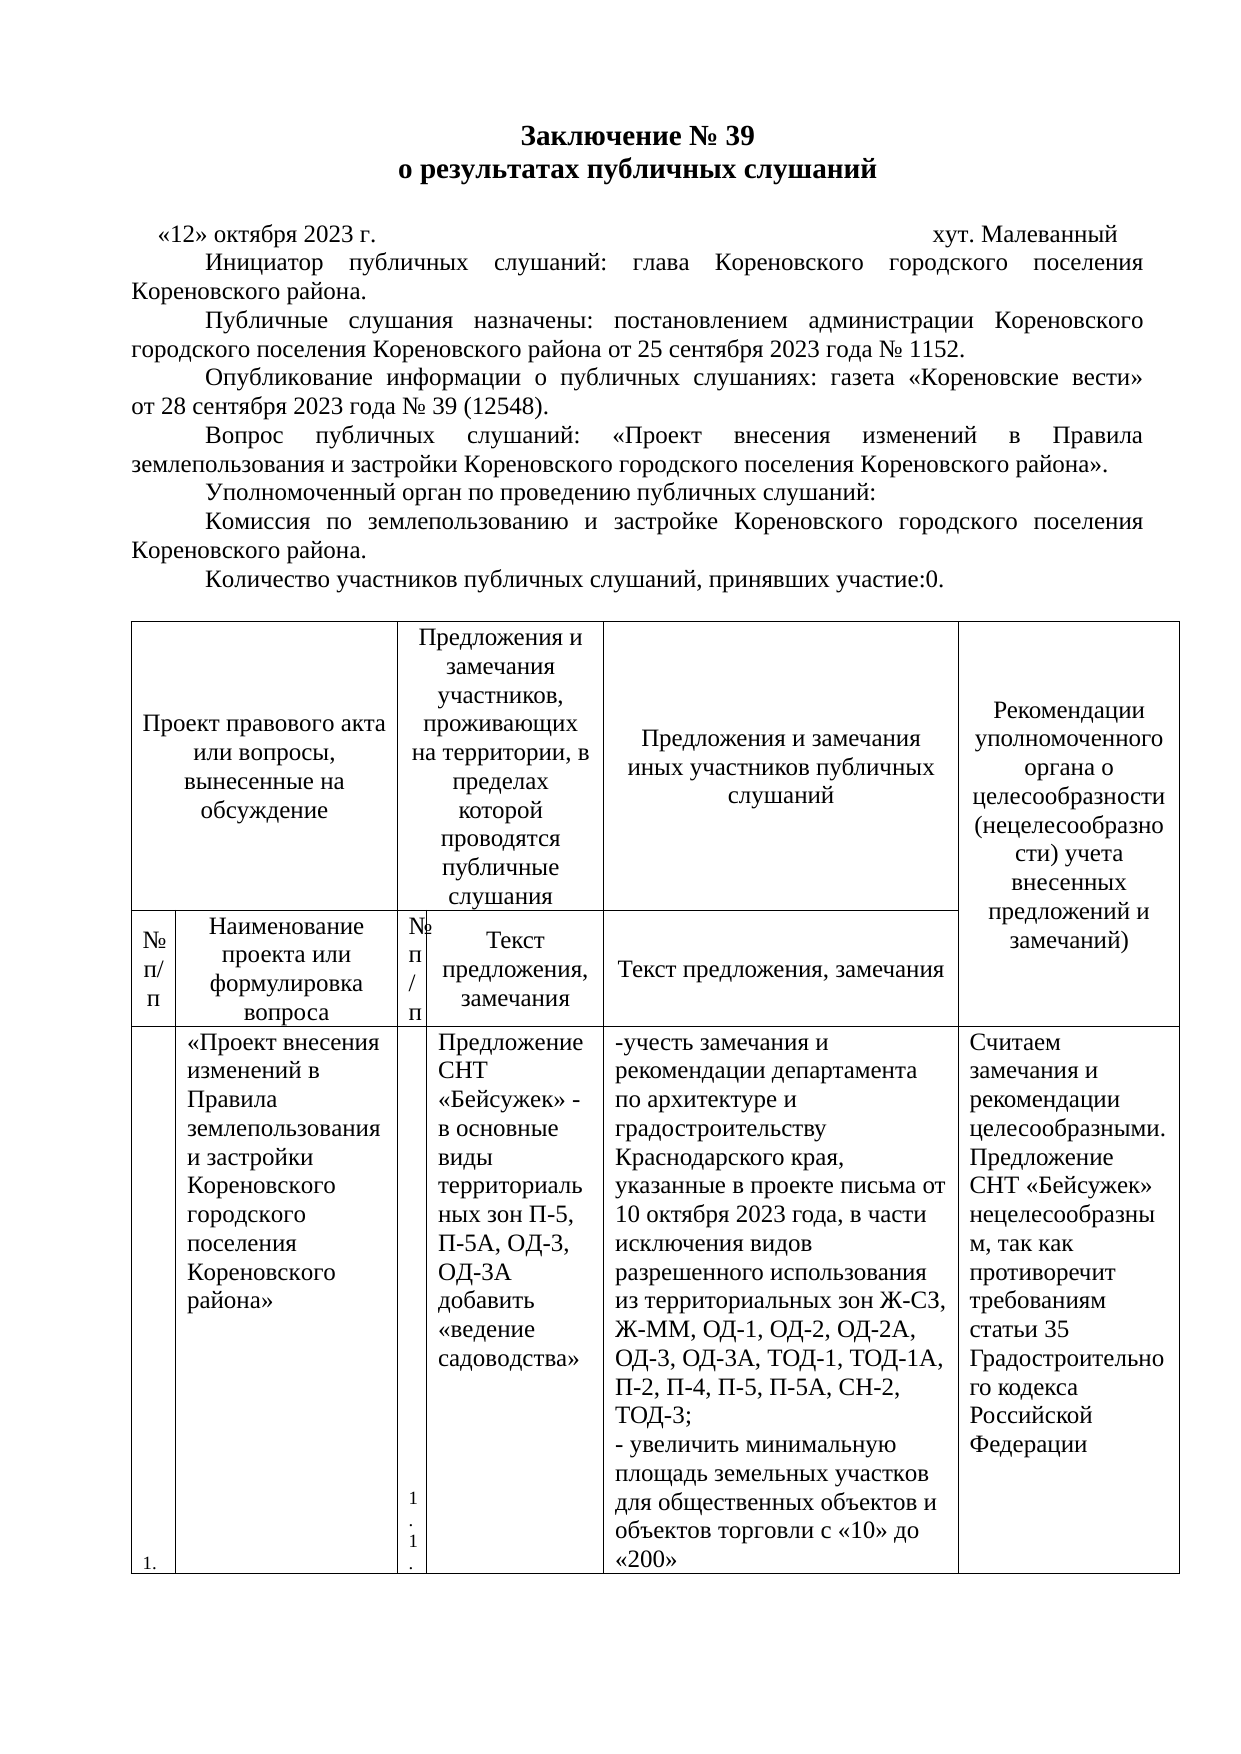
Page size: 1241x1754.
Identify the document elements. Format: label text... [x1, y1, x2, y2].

table_cell 1. [132, 1027, 175, 1573]
table_cell Текст предложения, замечания [604, 911, 958, 1026]
table_cell Считаем замечания и рекомендации целесообразными. Предложение СНТ «Бейсужек» нецелесообразным, так как противоречит требованиям статьи 35 Градостроительного кодекса Российской Федерации [959, 1027, 1179, 1573]
table_cell 1.1. [398, 1027, 426, 1573]
table_cell Наименование проекта или формулировка вопроса [176, 911, 397, 1026]
table_cell Предложение СНТ «Бейсужек» - в основные виды территориальных зон П-5, П-5А, ОД-3, ОД-3А добавить «ведение садоводства» [427, 1027, 603, 1573]
table_header Проект правового акта или вопросы, вынесенные на обсуждение [132, 622, 397, 910]
table_cell № п/п [398, 911, 426, 1026]
text Комиссия по землепользованию и застройке Кореновского городского поселения Кореновского района. [131, 506, 1144, 564]
text Инициатор публичных слушаний: глава Кореновского городского поселения Кореновского района. [131, 247, 1144, 305]
text Вопрос публичных слушаний: «Проект внесения изменений в Правила землепользования и застройки Кореновского городского поселения Кореновского района». [131, 420, 1144, 477]
table_cell № п/п [132, 911, 175, 1026]
text Публичные слушания назначены: постановлением администрации Кореновского городского поселения Кореновского района от 25 сентября 2023 года № 1152. [131, 305, 1144, 362]
text Опубликование информации о публичных слушаниях: газета «Кореновские вести» от 28 сентября 2023 года № 39 (12548). [131, 362, 1144, 420]
text о результатах публичных слушаний [131, 152, 1144, 185]
text «12» октября 2023 г. хут. Малеванный [131, 219, 1144, 247]
table_header Рекомендации уполномоченного органа о целесообразности (нецелесообразности) учета внесенных предложений и замечаний) [959, 622, 1179, 1026]
text Заключение № 39 [131, 118, 1144, 152]
table_cell Текст предложения, замечания [427, 911, 603, 1026]
table_header Предложения и замечания иных участников публичных слушаний [604, 622, 958, 910]
text Количество участников публичных слушаний, принявших участие:0. [131, 564, 1144, 592]
table_cell -учесть замечания и рекомендации департамента по архитектуре и градостроительству Краснодарского края, указанные в проекте письма от 10 октября 2023 года, в части исключения видов разрешенного использования из территориальных зон Ж-СЗ, Ж-ММ, ОД-1, ОД-2, ОД-2А, ОД-3, ОД-3А, ТОД-1, ТОД-1А, П-2, П-4, П-5, П-5А, СН-2, ТОД-3; - увеличить минимальную площадь земельных участков для общественных объектов и объектов торговли с «10» до «200» [604, 1027, 958, 1573]
table_header Предложения и замечания участников, проживающих на территории, в пределах которой проводятся публичные слушания [398, 622, 603, 910]
text Уполномоченный орган по проведению публичных слушаний: [131, 477, 1144, 506]
table_cell «Проект внесения изменений в Правила землепользования и застройки Кореновского городского поселения Кореновского района» [176, 1027, 397, 1573]
